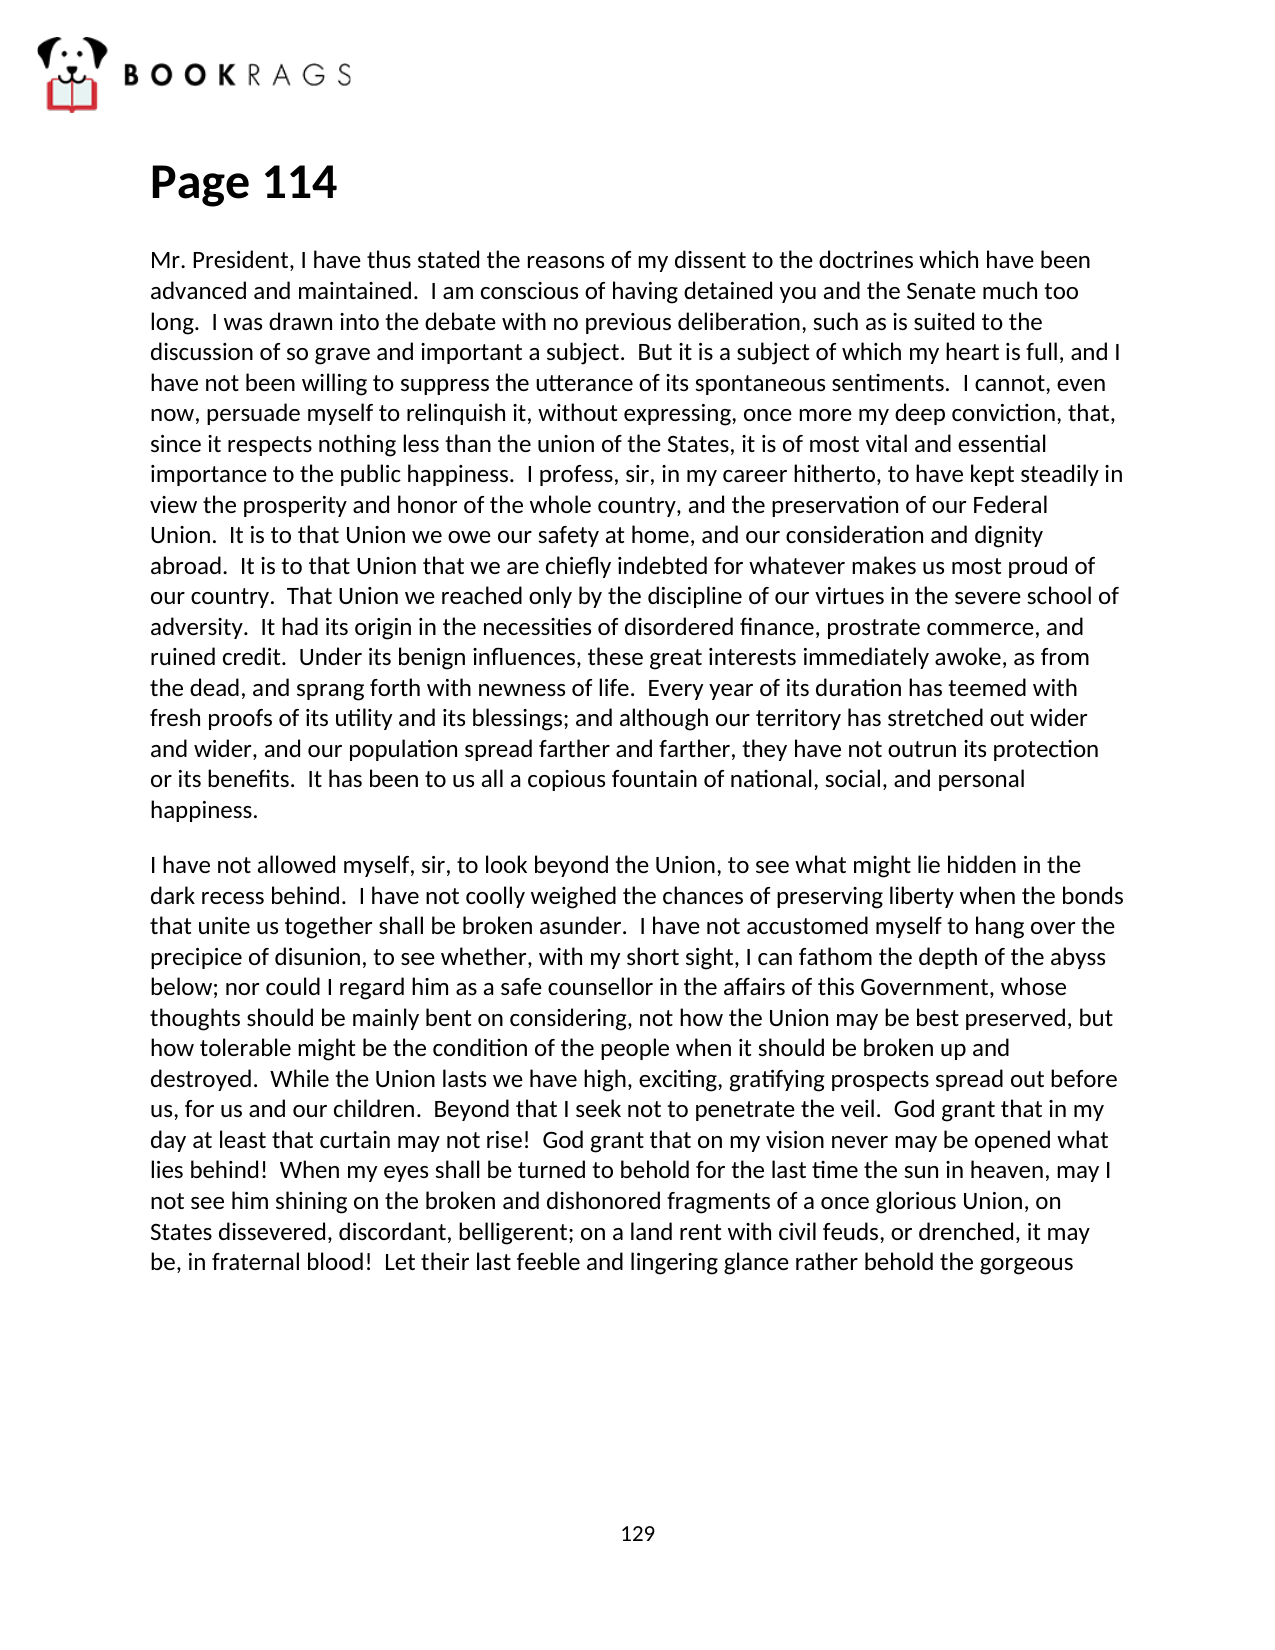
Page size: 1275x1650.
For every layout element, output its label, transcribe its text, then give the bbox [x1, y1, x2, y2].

text Page 114 [150, 150, 1125, 211]
text I have not allowed myself, sir, to look beyond the Union, to see what might lie hidden in the dark recess behind. I have not coolly weighed the chances of preserving liberty when the bonds that unite us together shall be broken asunder. I have not accustomed myself to hang over the precipice of disunion, to see whether, with my short sight, I can fathom the depth of the abyss below; nor could I regard him as a safe counsellor in the affairs of this Government, whose thoughts should be mainly bent on considering, not how the Union may be best preserved, but how tolerable might be the condition of the people when it should be broken up and destroyed. While the Union lasts we have high, exciting, gratifying prospects spread out before us, for us and our children. Beyond that I seek not to penetrate the veil. God grant that in my day at least that curtain may not rise! God grant that on my vision never may be opened what lies behind! When my eyes shall be turned to behold for the last time the sun in heaven, may I not see him shining on the broken and dishonored fragments of a once glorious Union, on States dissevered, discordant, belligerent; on a land rent with civil feuds, or drenched, it may be, in fraternal blood! Let their last feeble and lingering glance rather behold the gorgeous [150, 849, 1125, 1277]
text Mr. President, I have thus stated the reasons of my dissent to the doctrines which have been advanced and maintained. I am conscious of having detained you and the Senate much too long. I was drawn into the debate with no previous deliberation, such as is suited to the discussion of so grave and important a subject. But it is a subject of which my heart is full, and I have not been willing to suppress the utterance of its spontaneous sentiments. I cannot, even now, persuade myself to relinquish it, without expressing, once more my deep conviction, that, since it respects nothing less than the union of the States, it is of most vital and essential importance to the public happiness. I profess, sir, in my career hitherto, to have kept steadily in view the prosperity and honor of the whole country, and the preservation of our Federal Union. It is to that Union we owe our safety at home, and our consideration and dignity abroad. It is to that Union that we are chiefly indebted for whatever makes us most proud of our country. That Union we reached only by the discipline of our virtues in the severe school of adversity. It had its origin in the necessities of disordered finance, prostrate commerce, and ruined credit. Under its benign influences, these great interests immediately awoke, as from the dead, and sprang forth with newness of life. Every year of its duration has teemed with fresh proofs of its utility and its blessings; and although our territory has stretched out wider and wider, and our population spread farther and farther, they have not outrun its protection or its benefits. It has been to us all a copious fountain of national, social, and personal happiness. [150, 244, 1125, 824]
picture [37, 37, 351, 113]
